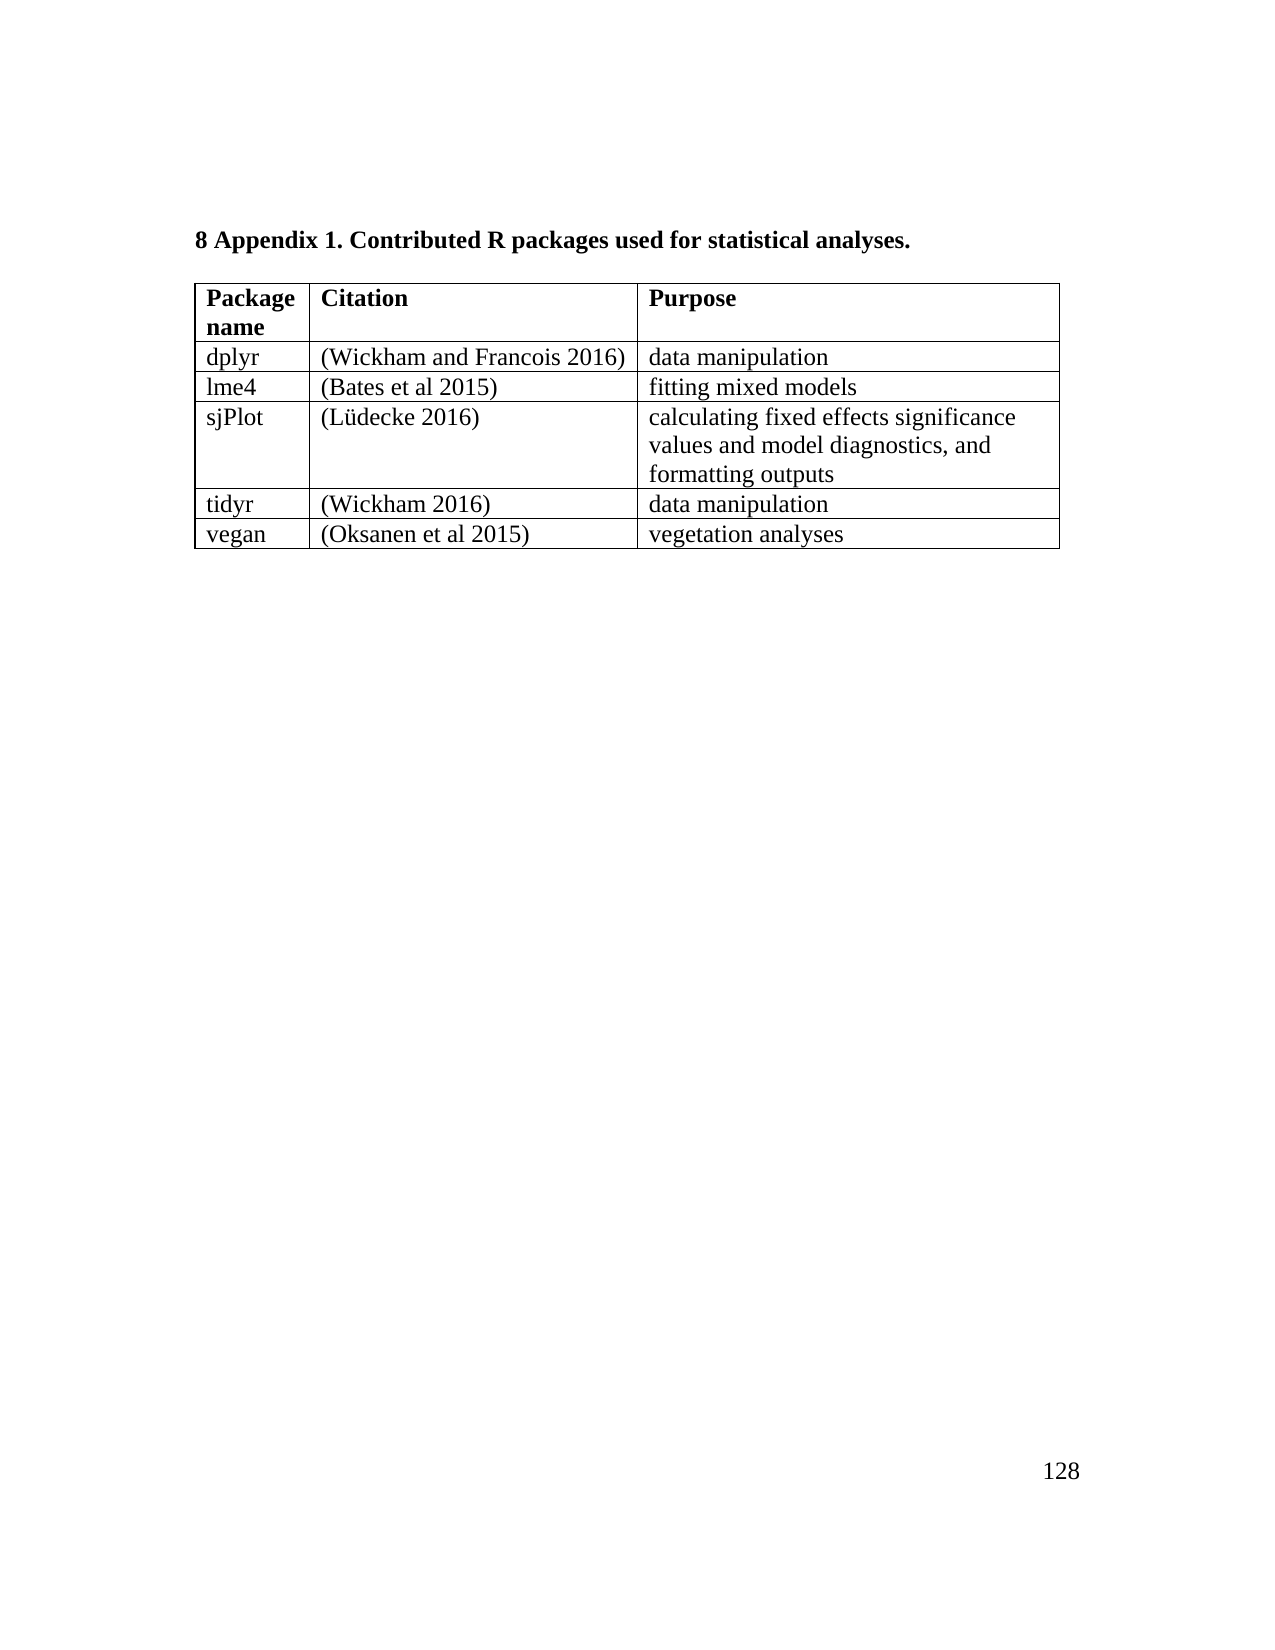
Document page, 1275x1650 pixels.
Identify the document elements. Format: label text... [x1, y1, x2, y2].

table_cell lme4 [196, 372, 309, 401]
table_cell (Wickham and Francois 2016) [310, 342, 637, 371]
table_cell dplyr [196, 342, 309, 371]
table_cell data manipulation [638, 489, 1059, 518]
table_cell calculating fixed effects significance values and model diagnostics, and formatting outputs [638, 402, 1059, 488]
table_cell (Wickham 2016) [310, 489, 637, 518]
table_header Citation [310, 284, 637, 341]
table_header Package name [196, 284, 309, 341]
table_header Purpose [638, 284, 1059, 341]
table_cell (Bates et al 2015) [310, 372, 637, 401]
table_cell (Lüdecke 2016) [310, 402, 637, 488]
table_cell fitting mixed models [638, 372, 1059, 401]
table_cell vegan [196, 519, 309, 547]
table_cell tidyr [196, 489, 309, 518]
table_cell data manipulation [638, 342, 1059, 371]
table_cell vegetation analyses [638, 519, 1059, 547]
subtitle 8 Appendix 1. Contributed R packages used for statistical analyses. [195, 225, 1080, 254]
table_cell (Oksanen et al 2015) [310, 519, 637, 547]
table_cell sjPlot [196, 402, 309, 488]
